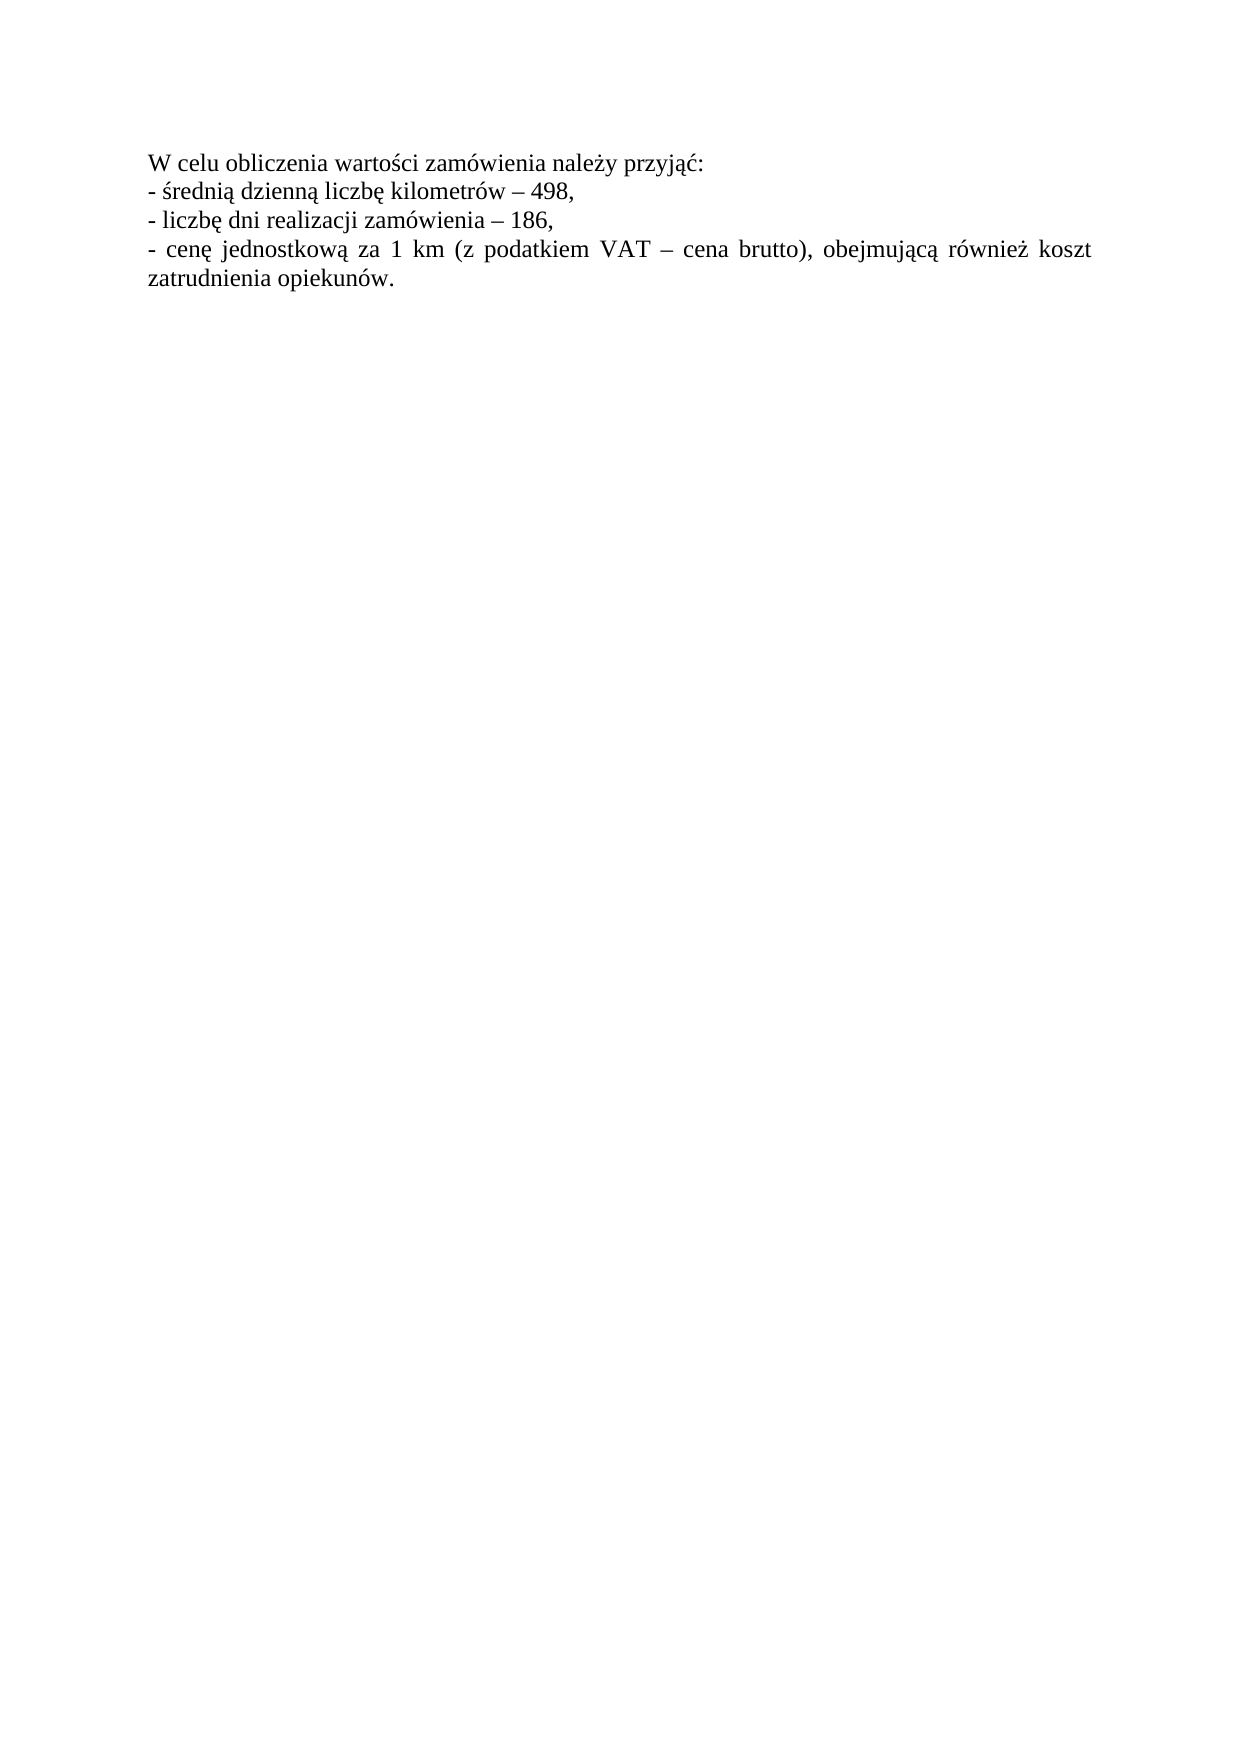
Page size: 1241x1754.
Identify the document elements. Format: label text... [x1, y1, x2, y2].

text - cenę jednostkową za 1 km (z podatkiem VAT – cena brutto), obejmującą również koszt zatrudnienia opiekunów. [148, 234, 1093, 291]
text - liczbę dni realizacji zamówienia – 186, [148, 205, 1093, 234]
text W celu obliczenia wartości zamówienia należy przyjąć: [148, 148, 1093, 176]
text - średnią dzienną liczbę kilometrów – 498, [148, 176, 1093, 205]
